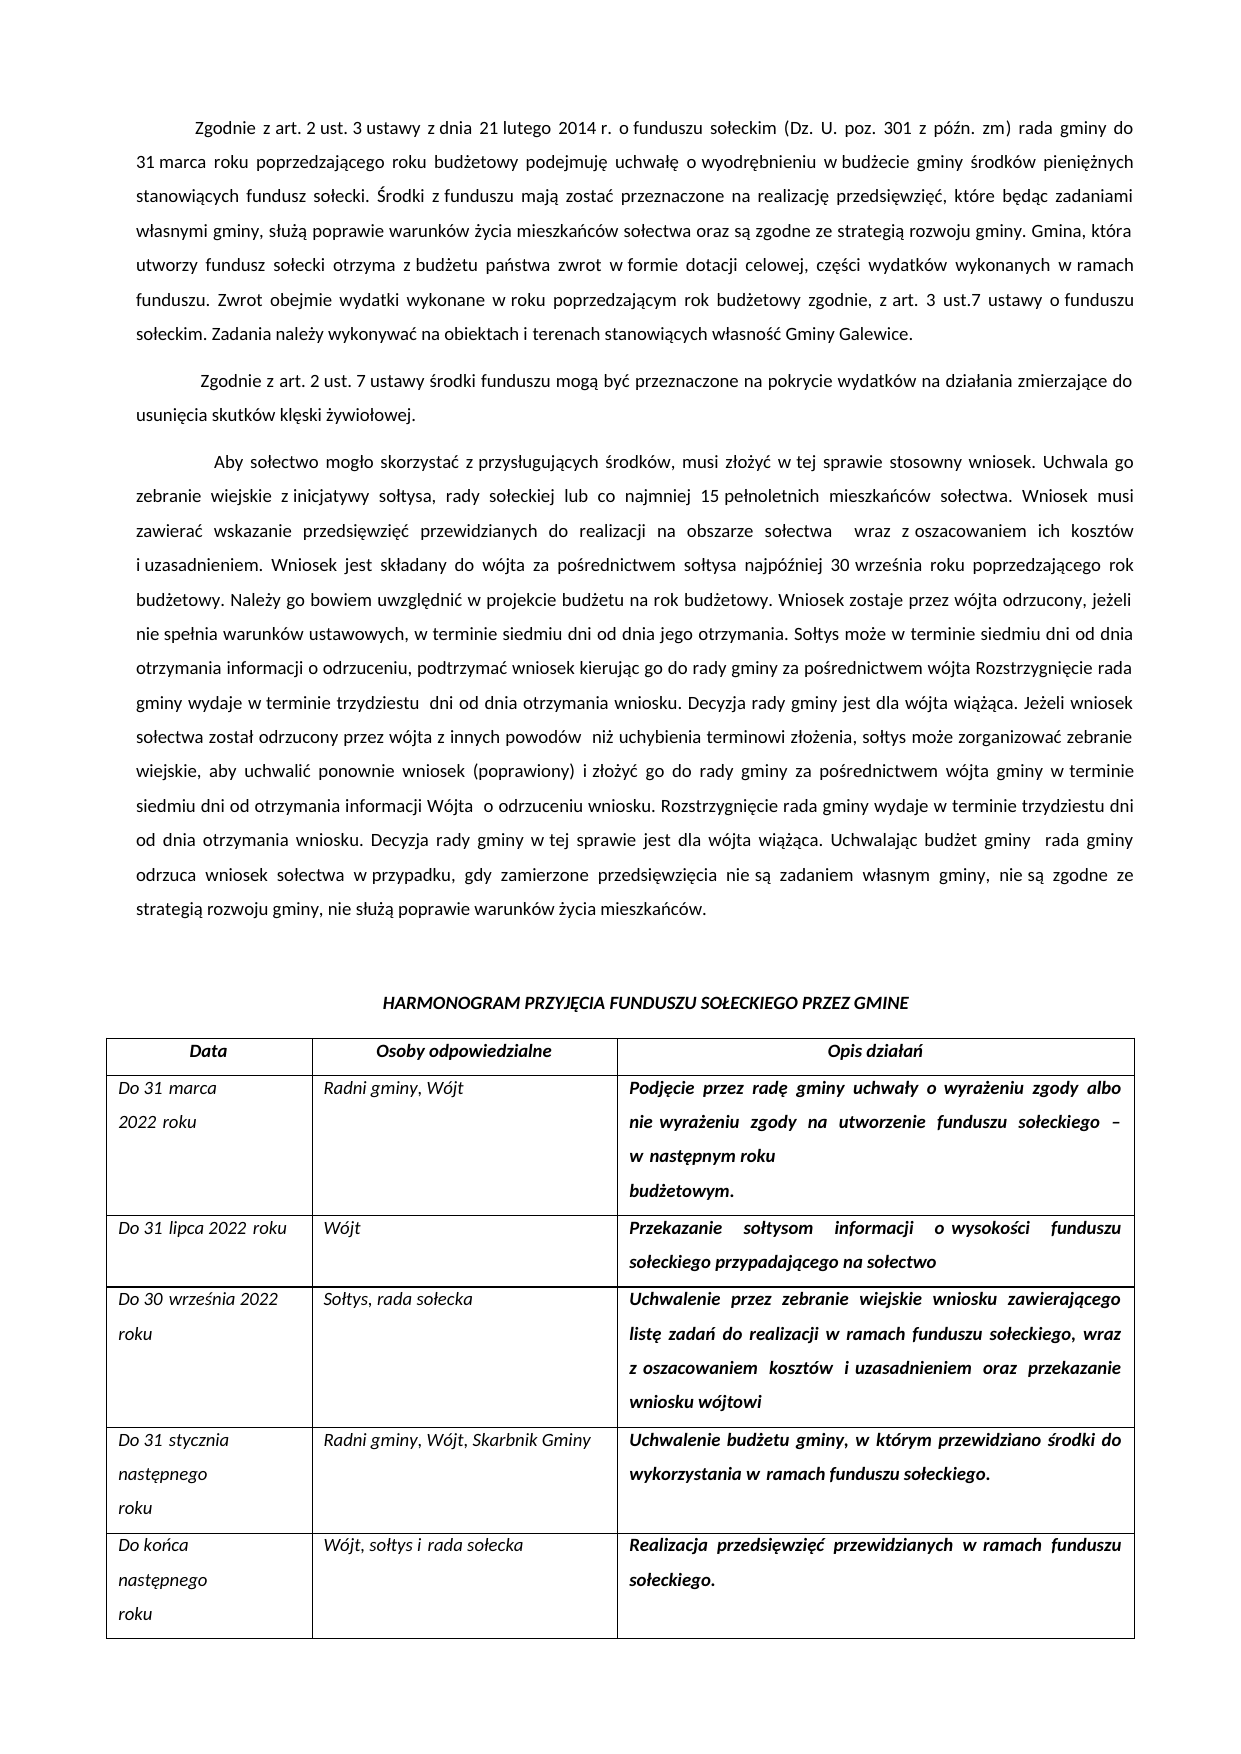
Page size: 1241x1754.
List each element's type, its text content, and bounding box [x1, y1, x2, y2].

table_header Opis działań [618, 1039, 1134, 1075]
table_cell Uchwalenie przez zebranie wiejskie wniosku zawierającego listę zadań do realizacji w ramach funduszu sołeckiego, wraz z oszacowaniem kosztów i uzasadnieniem oraz przekazanie wniosku wójtowi [618, 1288, 1134, 1427]
table_cell Wójt [313, 1216, 617, 1286]
text Aby sołectwo mogło skorzystać z przysługujących środków, musi złożyć w tej sprawie stosowny wniosek. Uchwala go zebranie wiejskie z inicjatywy sołtysa, rady sołeckiej lub co najmniej 15 pełnoletnich mieszkańców sołectwa. Wniosek musi zawierać wskazanie przedsięwzięć przewidzianych do realizacji na obszarze sołectwa wraz z oszacowaniem ich kosztów i uzasadnieniem. Wniosek jest składany do wójta za pośrednictwem sołtysa najpóźniej 30 września roku poprzedzającego rok budżetowy. Należy go bowiem uwzględnić w projekcie budżetu na rok budżetowy. Wniosek zostaje przez wójta odrzucony, jeżeli nie spełnia warunków ustawowych, w terminie siedmiu dni od dnia jego otrzymania. Sołtys może w terminie siedmiu dni od dnia otrzymania informacji o odrzuceniu, podtrzymać wniosek kierując go do rady gminy za pośrednictwem wójta Rozstrzygnięcie rada gminy wydaje w terminie trzydziestu dni od dnia otrzymania wniosku. Decyzja rady gminy jest dla wójta wiążąca. Jeżeli wniosek sołectwa został odrzucony przez wójta z innych powodów niż uchybienia terminowi złożenia, sołtys może zorganizować zebranie wiejskie, aby uchwalić ponownie wniosek (poprawiony) i złożyć go do rady gminy za pośrednictwem wójta gminy w terminie siedmiu dni od otrzymania informacji Wójta o odrzuceniu wniosku. Rozstrzygnięcie rada gminy wydaje w terminie trzydziestu dni od dnia otrzymania wniosku. Decyzja rady gminy w tej sprawie jest dla wójta wiążąca. Uchwalając budżet gminy rada gminy odrzuca wniosek sołectwa w przypadku, gdy zamierzone przedsięwzięcia nie są zadaniem własnym gminy, nie są zgodne ze strategią rozwoju gminy, nie służą poprawie warunków życia mieszkańców. [136, 450, 1134, 920]
table_cell Sołtys, rada sołecka [313, 1288, 617, 1427]
table_cell Uchwalenie budżetu gminy, w którym przewidziano środki do wykorzystania w ramach funduszu sołeckiego. [618, 1428, 1134, 1532]
table_cell Radni gminy, Wójt, Skarbnik Gminy [313, 1428, 617, 1532]
table_cell Radni gminy, Wójt [313, 1076, 617, 1215]
table_header Data [107, 1039, 312, 1075]
text Zgodnie z art. 2 ust. 3 ustawy z dnia 21 lutego 2014 r. o funduszu sołeckim (Dz. U. poz. 301 z późn. zm) rada gminy do 31 marca roku poprzedzającego roku budżetowy podejmuję uchwałę o wyodrębnieniu w budżecie gminy środków pieniężnych stanowiących fundusz sołecki. Środki z funduszu mają zostać przeznaczone na realizację przedsięwzięć, które będąc zadaniami własnymi gminy, służą poprawie warunków życia mieszkańców sołectwa oraz są zgodne ze strategią rozwoju gminy. Gmina, która utworzy fundusz sołecki otrzyma z budżetu państwa zwrot w formie dotacji celowej, części wydatków wykonanych w ramach funduszu. Zwrot obejmie wydatki wykonane w roku poprzedzającym rok budżetowy zgodnie, z art. 3 ust.7 ustawy o funduszu sołeckim. Zadania należy wykonywać na obiektach i terenach stanowiących własność Gminy Galewice. [136, 116, 1134, 345]
table_cell Przekazanie sołtysom informacji o wysokości funduszu sołeckiego przypadającego na sołectwo [618, 1216, 1134, 1286]
table_cell Do 30 września 2022 roku [107, 1288, 312, 1427]
table_cell Do 31 lipca 2022 roku [107, 1216, 312, 1286]
text HARMONOGRAM PRZYJĘCIA FUNDUSZU SOŁECKIEGO PRZEZ GMINE [136, 991, 1134, 1014]
table_cell Wójt, sołtys i rada sołecka [313, 1534, 617, 1638]
text Zgodnie z art. 2 ust. 7 ustawy środki funduszu mogą być przeznaczone na pokrycie wydatków na działania zmierzające do usunięcia skutków klęski żywiołowej. [136, 369, 1134, 426]
table_cell Do 31 stycznia następnego roku [107, 1428, 312, 1532]
table_cell Do końca następnego roku [107, 1534, 312, 1638]
table_cell Podjęcie przez radę gminy uchwały o wyrażeniu zgody albo nie wyrażeniu zgody na utworzenie funduszu sołeckiego – w następnym roku budżetowym. [618, 1076, 1134, 1215]
table_header Osoby odpowiedzialne [313, 1039, 617, 1075]
table_cell Realizacja przedsięwzięć przewidzianych w ramach funduszu sołeckiego. [618, 1534, 1134, 1638]
table_cell Do 31 marca 2022 roku [107, 1076, 312, 1215]
